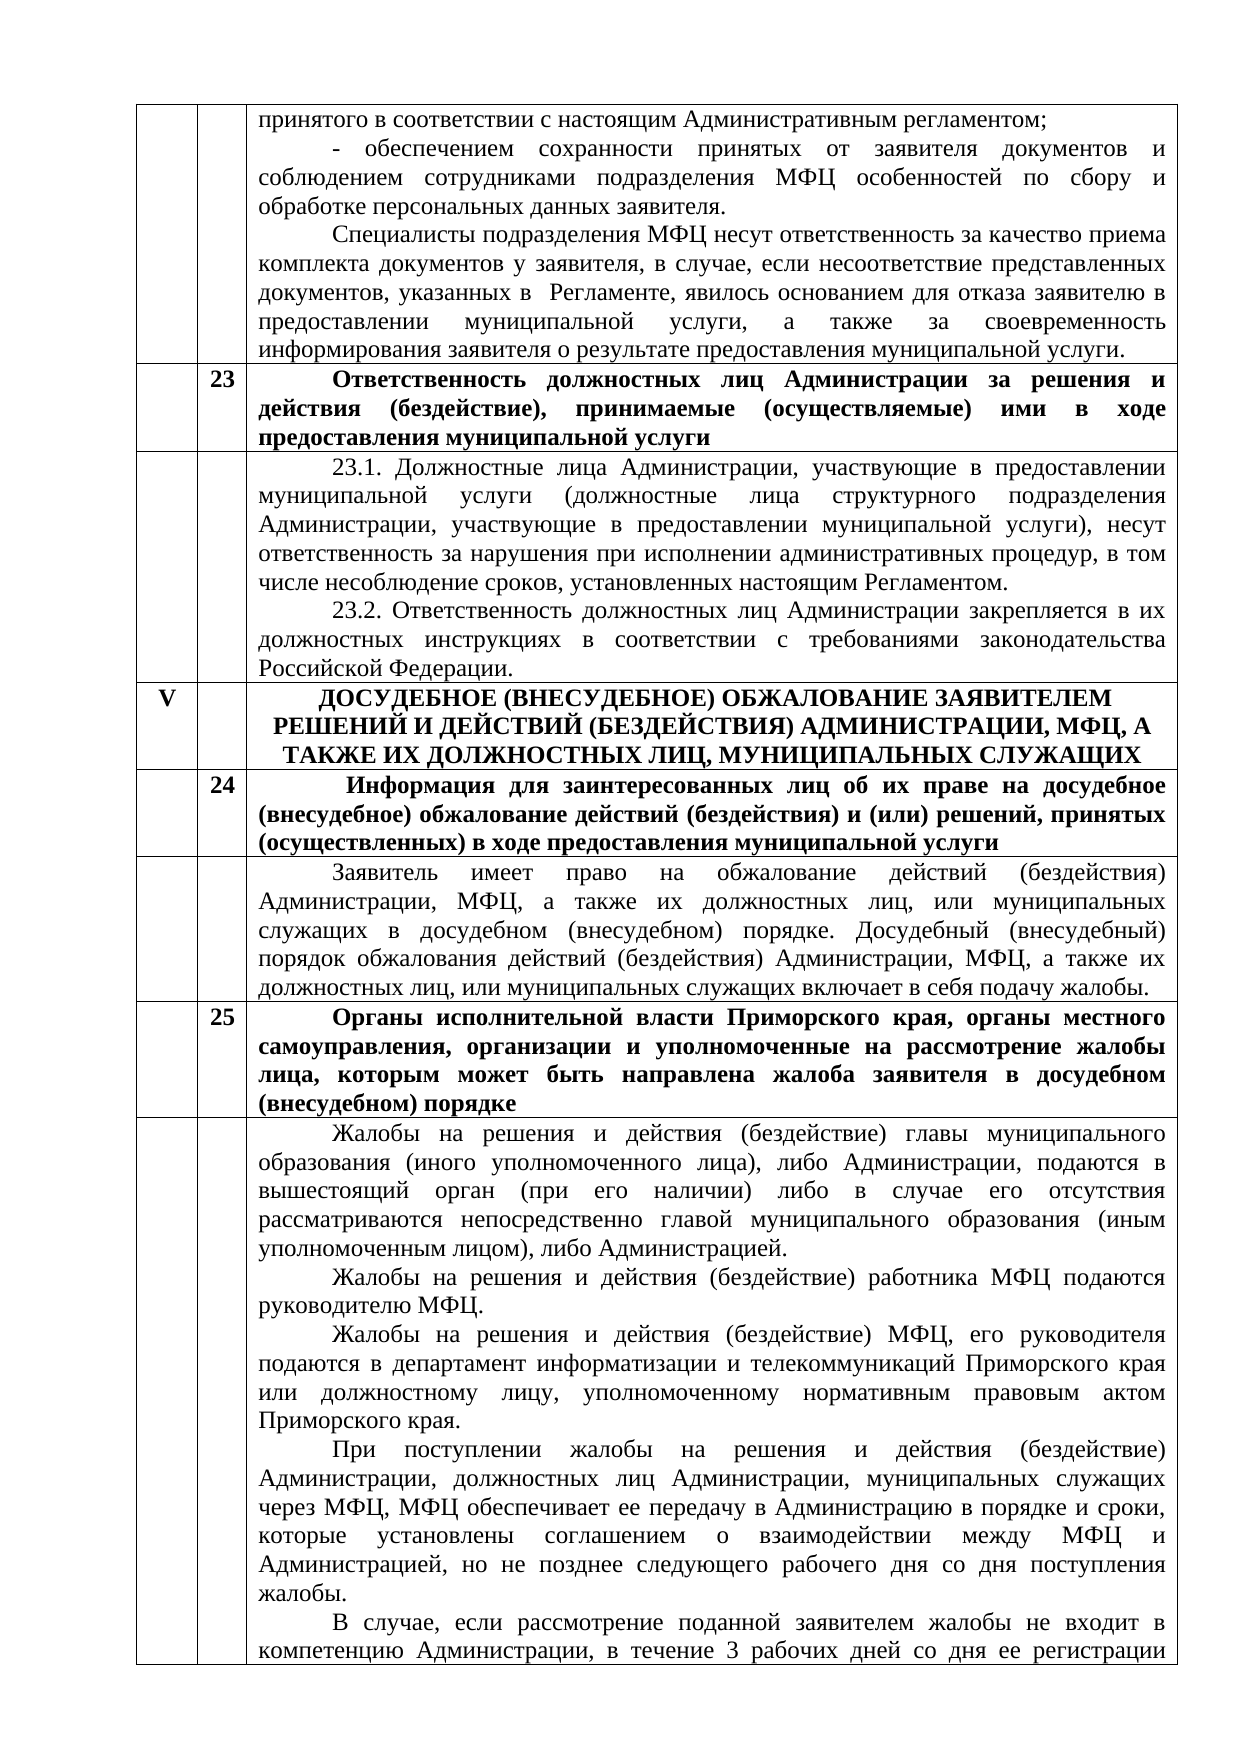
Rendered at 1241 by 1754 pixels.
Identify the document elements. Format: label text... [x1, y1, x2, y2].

table_cell [137, 857, 197, 1001]
table_cell [137, 105, 197, 363]
table_cell 23.1. Должностные лица Администрации, участвующие в предоставлении муниципальной услуги (должностные лица структурного подразделения Администрации, участвующие в предоставлении муниципальной услуги), несут ответственность за нарушения при исполнении административных процедур, в том числе несоблюдение сроков, установленных настоящим Регламентом. 23.2. Ответственность должностных лиц Администрации закрепляется в их должностных инструкциях в соответствии с требованиями законодательства Российской Федерации. [247, 452, 1177, 682]
table_cell Органы исполнительной власти Приморского края, органы местного самоуправления, организации и уполномоченные на рассмотрение жалобы лица, которым может быть направлена жалоба заявителя в досудебном (внесудебном) порядке [247, 1002, 1177, 1117]
table_cell 25 [198, 1002, 246, 1117]
table_cell [137, 1002, 197, 1117]
table_cell Информация для заинтересованных лиц об их праве на досудебное (внесудебное) обжалование действий (бездействия) и (или) решений, принятых (осуществленных) в ходе предоставления муниципальной услуги [247, 770, 1177, 856]
table_cell Заявитель имеет право на обжалование действий (бездействия) Администрации, МФЦ, а также их должностных лиц, или муниципальных служащих в досудебном (внесудебном) порядке. Досудебный (внесудебный) порядок обжалования действий (бездействия) Администрации, МФЦ, а также их должностных лиц, или муниципальных служащих включает в себя подачу жалобы. [247, 857, 1177, 1001]
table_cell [247, 105, 1177, 363]
table_cell [198, 1118, 246, 1664]
table_cell ДОСУДЕБНОЕ (ВНЕСУДЕБНОЕ) ОБЖАЛОВАНИЕ ЗАЯВИТЕЛЕМ РЕШЕНИЙ И ДЕЙСТВИЙ (БЕЗДЕЙСТВИЯ) АДМИНИСТРАЦИИ, МФЦ, А ТАКЖЕ ИХ ДОЛЖНОСТНЫХ ЛИЦ, МУНИЦИПАЛЬНЫХ СЛУЖАЩИХ [247, 683, 1177, 769]
table_cell 23 [198, 364, 246, 451]
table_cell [247, 1118, 1177, 1664]
table_cell 24 [198, 770, 246, 856]
table_cell [198, 683, 246, 769]
table_cell Ответственность должностных лиц Администрации за решения и действия (бездействие), принимаемые (осуществляемые) ими в ходе предоставления муниципальной услуги [247, 364, 1177, 451]
table_cell [137, 364, 197, 451]
table_cell [137, 452, 197, 682]
table_cell V [137, 683, 197, 769]
table_cell [137, 770, 197, 856]
table_cell [137, 1118, 197, 1664]
table_cell [198, 857, 246, 1001]
table_cell [198, 452, 246, 682]
table_cell [198, 105, 246, 363]
